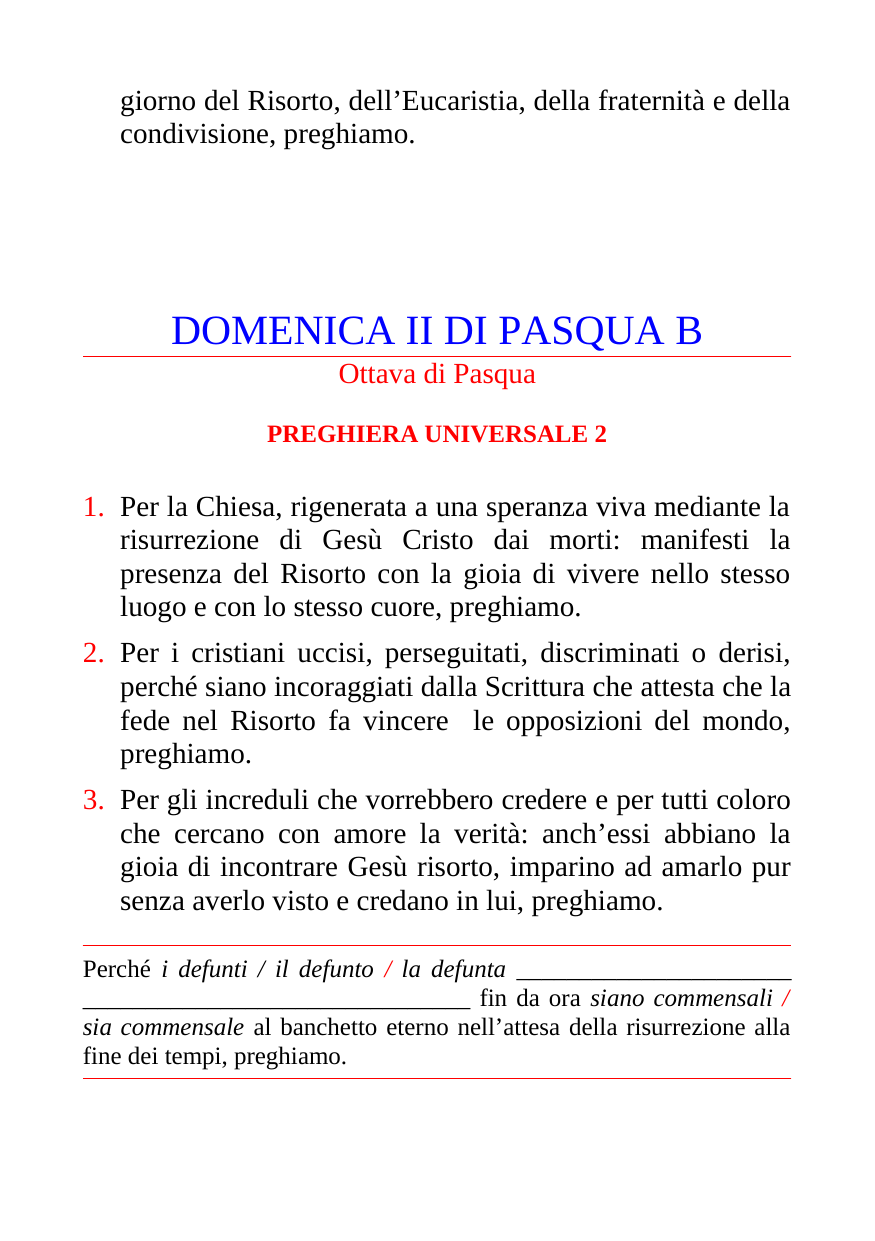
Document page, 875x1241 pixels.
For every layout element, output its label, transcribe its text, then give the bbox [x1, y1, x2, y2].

text PREGHIERA UNIVERSALE 2 [83, 419, 791, 448]
text Ottava di Pasqua [83, 357, 791, 390]
title DOMENICA II DI PASQUA B [83, 306, 791, 356]
list Per la Chiesa, rigenerata a una speranza viva mediante la risurrezione di Gesù Cristo dai morti: manifesti la presenza del Risorto con la gioia di vivere nello stesso luogo e con lo stesso cuore, preghiamo. [83, 489, 791, 623]
list Per i cristiani uccisi, perseguitati, discriminati o derisi, perché siano incoraggiati dalla Scrittura che attesta che la fede nel Risorto fa vincere le opposizioni del mondo, preghiamo. [83, 636, 791, 770]
list Per gli increduli che vorrebbero credere e per tutti coloro che cercano con amore la verità: anch’essi abbiano la gioia di incontrare Gesù risorto, imparino ad amarlo pur senza averlo visto e credano in lui, preghiamo. [83, 782, 791, 916]
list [83, 83, 791, 150]
text Perché i defunti / il defunto / la defunta ______________________ _______________________________ fin da ora siano commensali / sia commensale al banchetto eterno nell’attesa della risurrezione alla fine dei tempi, preghiamo. [83, 946, 791, 1078]
